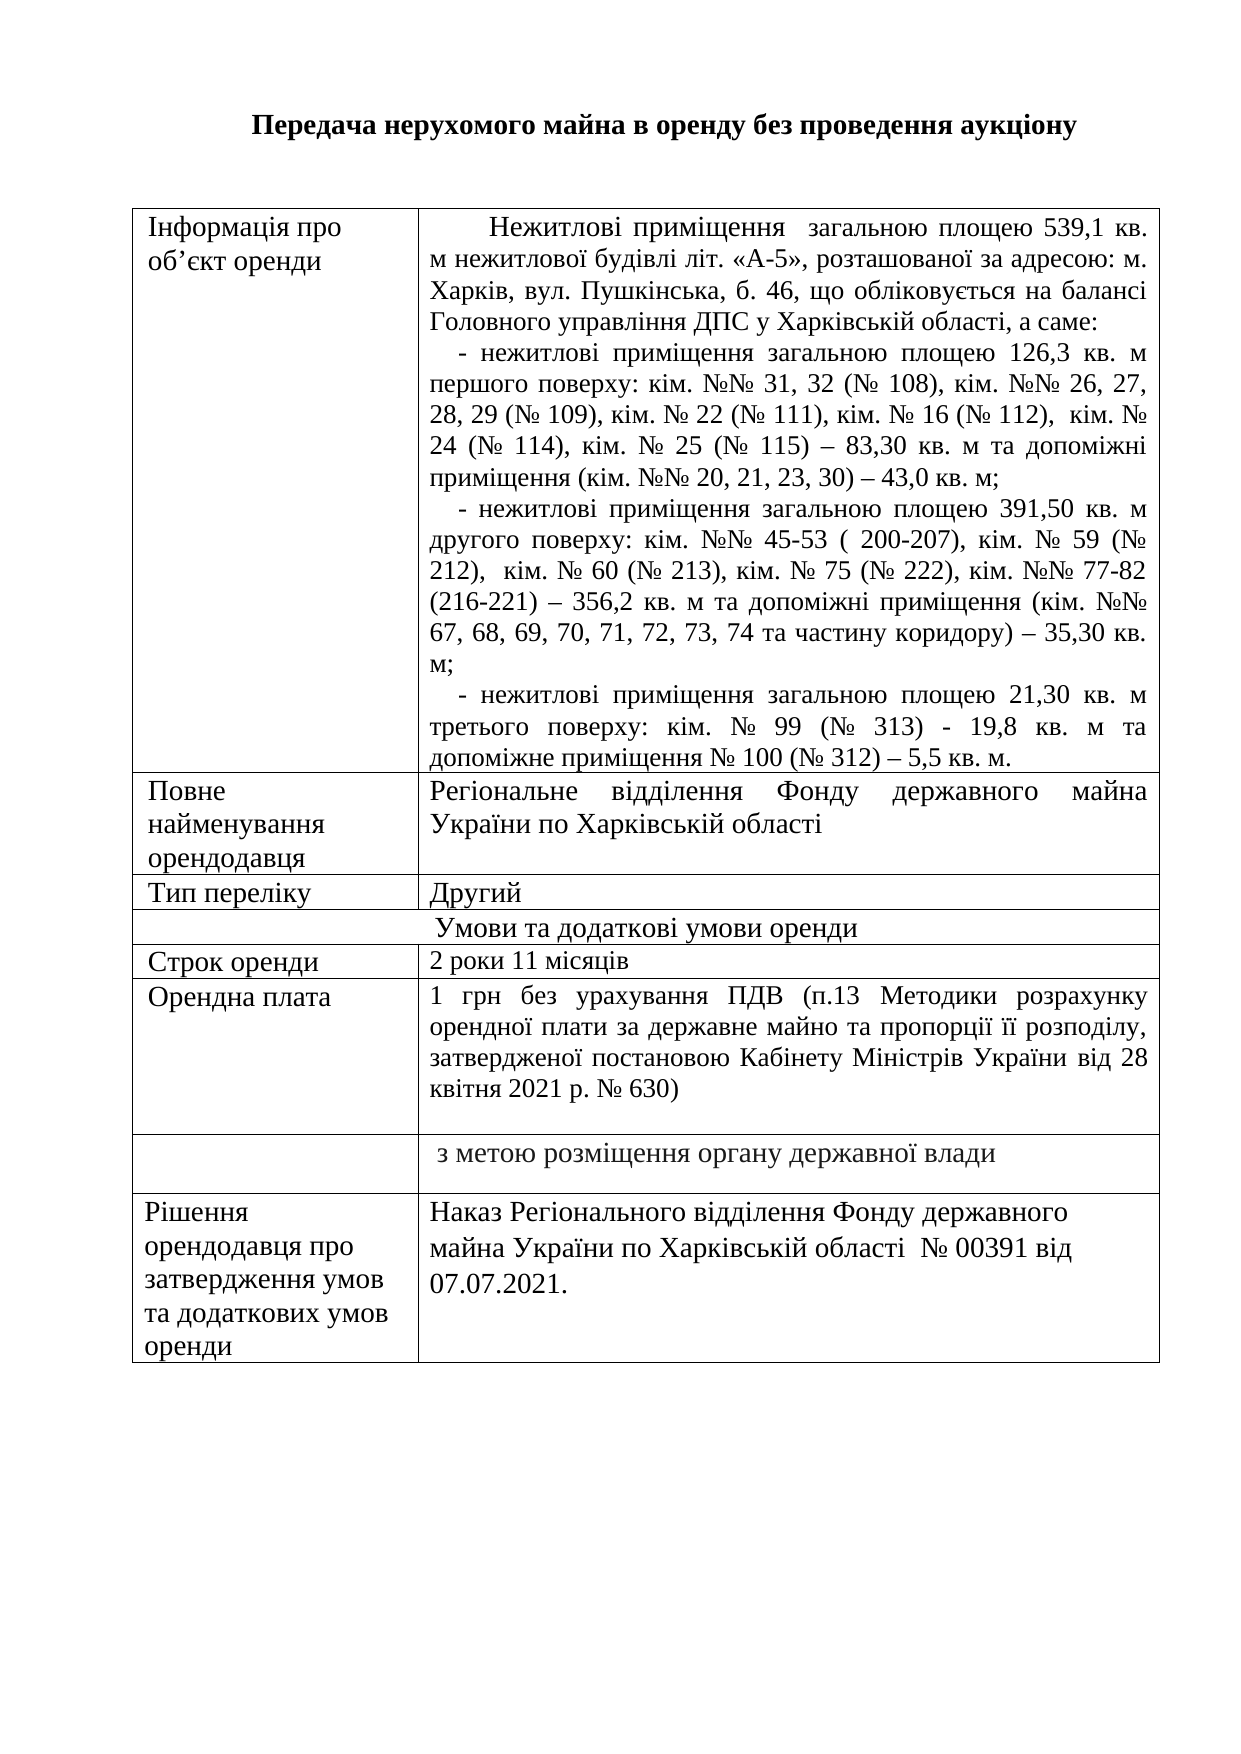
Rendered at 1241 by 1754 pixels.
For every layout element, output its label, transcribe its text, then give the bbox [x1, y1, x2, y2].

table_header Інформація про об’єкт оренди [133, 209, 418, 772]
table_header Нежитлові приміщення загальною площею 539,1 кв. м нежитлової будівлі літ. «А-5», розташованої за адресою: м. Харків, вул. Пушкінська, б. 46, що обліковується на балансі Головного управління ДПС у Харківській області, а саме: - нежитлові приміщення загальною площею 126,3 кв. м першого поверху: кім. №№ 31, 32 (№ 108), кім. №№ 26, 27, 28, 29 (№ 109), кім. № 22 (№ 111), кім. № 16 (№ 112), кім. № 24 (№ 114), кім. № 25 (№ 115) – 83,30 кв. м та допоміжні приміщення (кім. №№ 20, 21, 23, 30) – 43,0 кв. м; - нежитлові приміщення загальною площею 391,50 кв. м другого поверху: кім. №№ 45-53 ( 200-207), кім. № 59 (№ 212), кім. № 60 (№ 213), кім. № 75 (№ 222), кім. №№ 77-82 (216-221) – 356,2 кв. м та допоміжні приміщення (кім. №№ 67, 68, 69, 70, 71, 72, 73, 74 та частину коридору) – 35,30 кв. м; - нежитлові приміщення загальною площею 21,30 кв. м третього поверху: кім. № 99 (№ 313) - 19,8 кв. м та допоміжне приміщення № 100 (№ 312) – 5,5 кв. м. [419, 209, 1159, 772]
table_cell Строк оренди [133, 945, 418, 978]
table_cell Умови та додаткові умови оренди [133, 910, 1159, 943]
table_cell з метою розміщення органу державної влади [419, 1135, 1159, 1193]
table_cell [133, 1135, 418, 1193]
table_cell Наказ Регіонального відділення Фонду державного майна України по Харківській області № 00391 від 07.07.2021. [419, 1194, 1159, 1362]
table_cell Регіональне відділення Фонду державного майна України по Харківській області [419, 773, 1159, 874]
table_cell Другий [419, 875, 1159, 909]
table_cell Орендна плата [133, 979, 418, 1134]
table_cell 2 роки 11 місяців [419, 945, 1159, 978]
table_cell Повне найменування орендодавця [133, 773, 418, 874]
table_cell 1 грн без урахування ПДВ (п.13 Методики розрахунку орендної плати за державне майно та пропорції її розподілу, затвердженої постановою Кабінету Міністрів України від 28 квітня 2021 р. № 630) [419, 979, 1159, 1134]
table_cell Рішення орендодавця про затвердження умов та додаткових умов оренди [133, 1194, 418, 1362]
text Передача нерухомого майна в оренду без проведення аукціону [177, 107, 1152, 141]
table_cell Тип переліку [133, 875, 418, 909]
